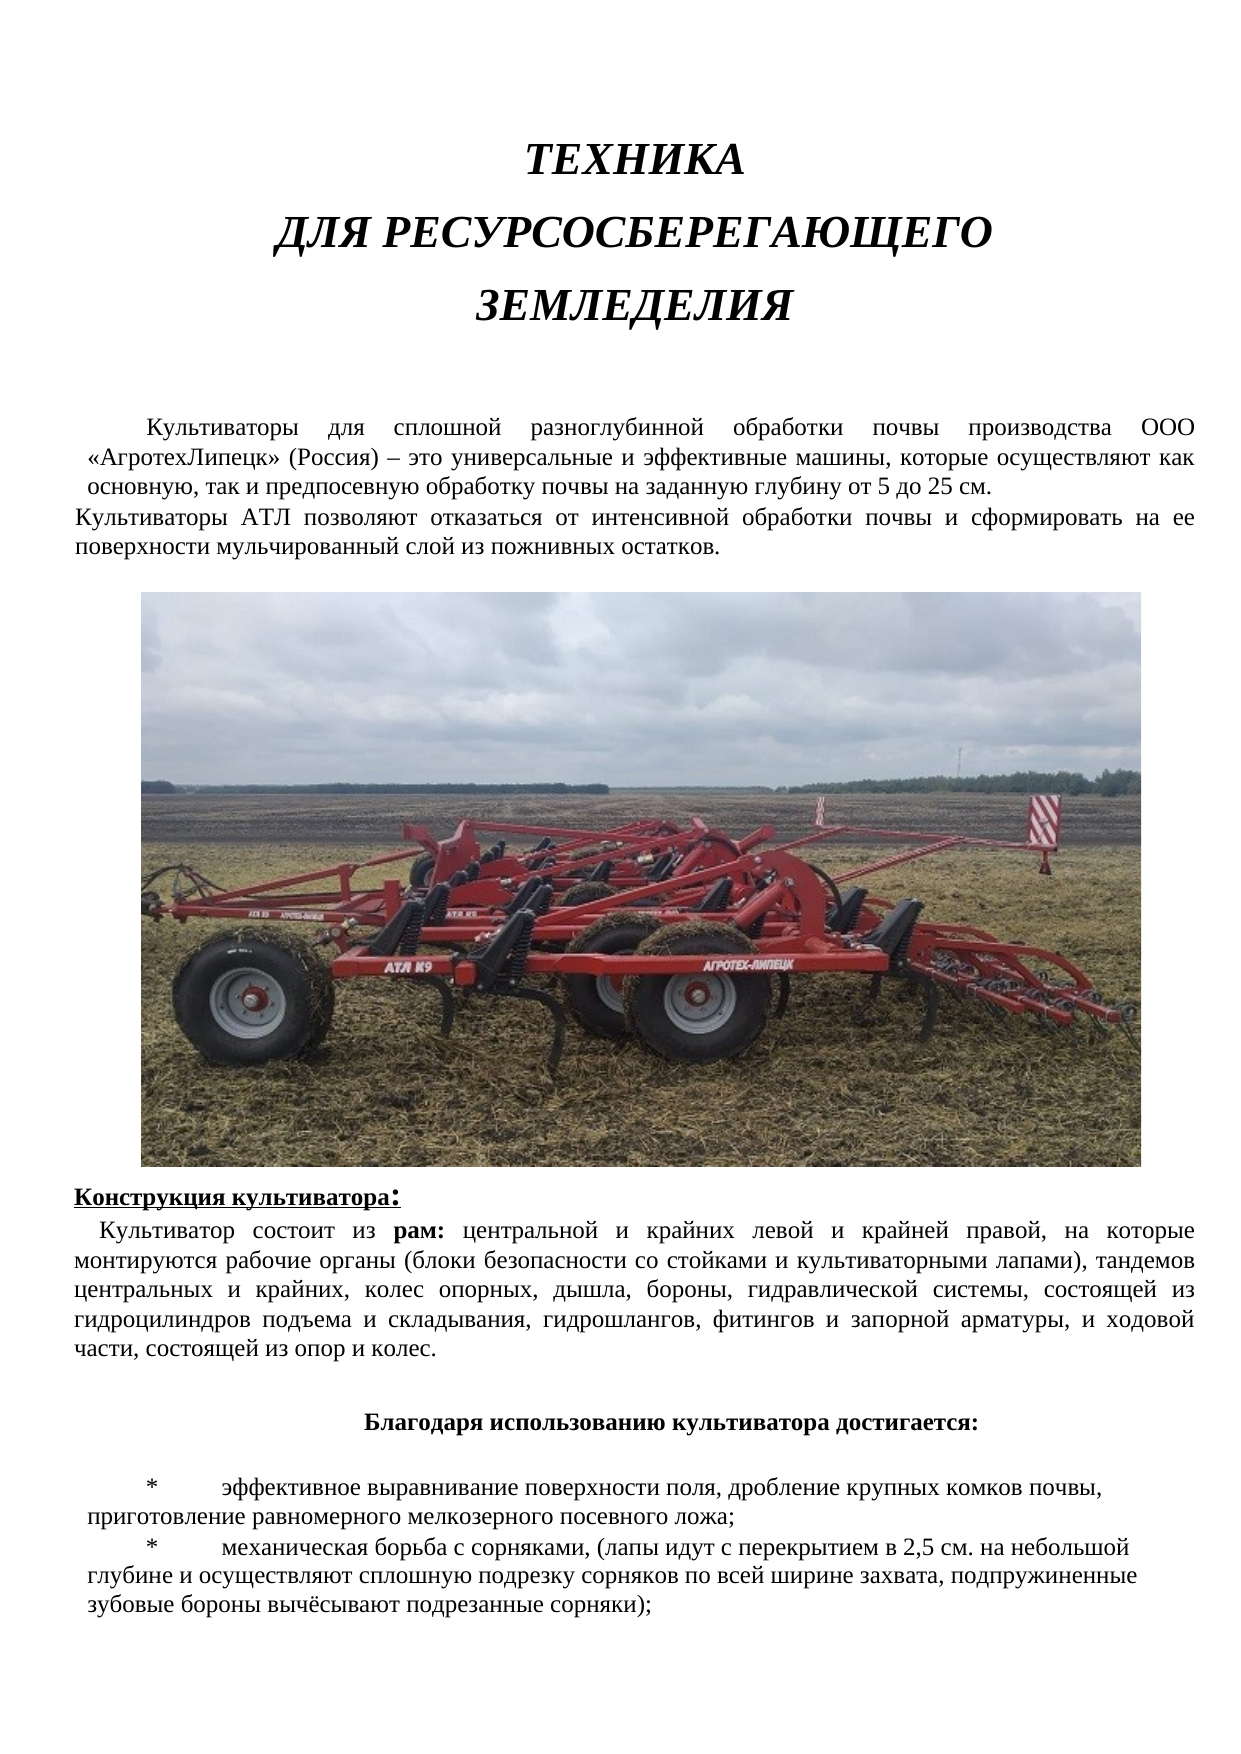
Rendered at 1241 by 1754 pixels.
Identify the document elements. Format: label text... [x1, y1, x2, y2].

list механическая борьба с сорняками, (лапы идут с перекрытием в 2,5 см. на небольшой глубине и осуществляют сплошную подрезку сорняков по всей ширине захвата, подпружиненные зубовые бороны вычёсывают подрезанные сорняки); [87, 1532, 1196, 1618]
text Культиватор состоит из рам: центральной и крайних левой и крайней правой, на которые монтируются рабочие органы (блоки безопасности со стойками и культиваторными лапами), тандемов центральных и крайних, колес опорных, дышла, бороны, гидравлической системы, состоящей из гидроцилиндров подъема и складывания, гидрошлангов, фитингов и запорной арматуры, и ходовой части, состоящей из опор и колес. [74, 1215, 1196, 1362]
text ДЛЯ РЕСУРСОСБЕРЕГАЮЩЕГО [276, 204, 1196, 257]
text Благодаря использованию культиватора достигается: [364, 1407, 1196, 1436]
subtitle ЗЕМЛЕДЕЛИЯ [74, 277, 1196, 330]
text ТЕХНИКА [74, 131, 1196, 184]
picture [141, 592, 1142, 1167]
list эффективное выравнивание поверхности поля, дробление крупных комков почвы, приготовление равномерного мелкозерного посевного ложа; [87, 1472, 1196, 1530]
text Культиваторы АТЛ позволяют отказаться от интенсивной обработки почвы и сформировать на ее поверхности мульчированный слой из пожнивных остатков. [74, 502, 1196, 560]
text Культиваторы для сплошной разноглубинной обработки почвы производства ООО «АгротехЛипецк» (Россия) – это универсальные и эффективные машины, которые осуществляют как основную, так и предпосевную обработку почвы на заданную глубину от 5 до 25 см. [87, 412, 1196, 500]
text Конструкция культиватора: [74, 1174, 1196, 1212]
